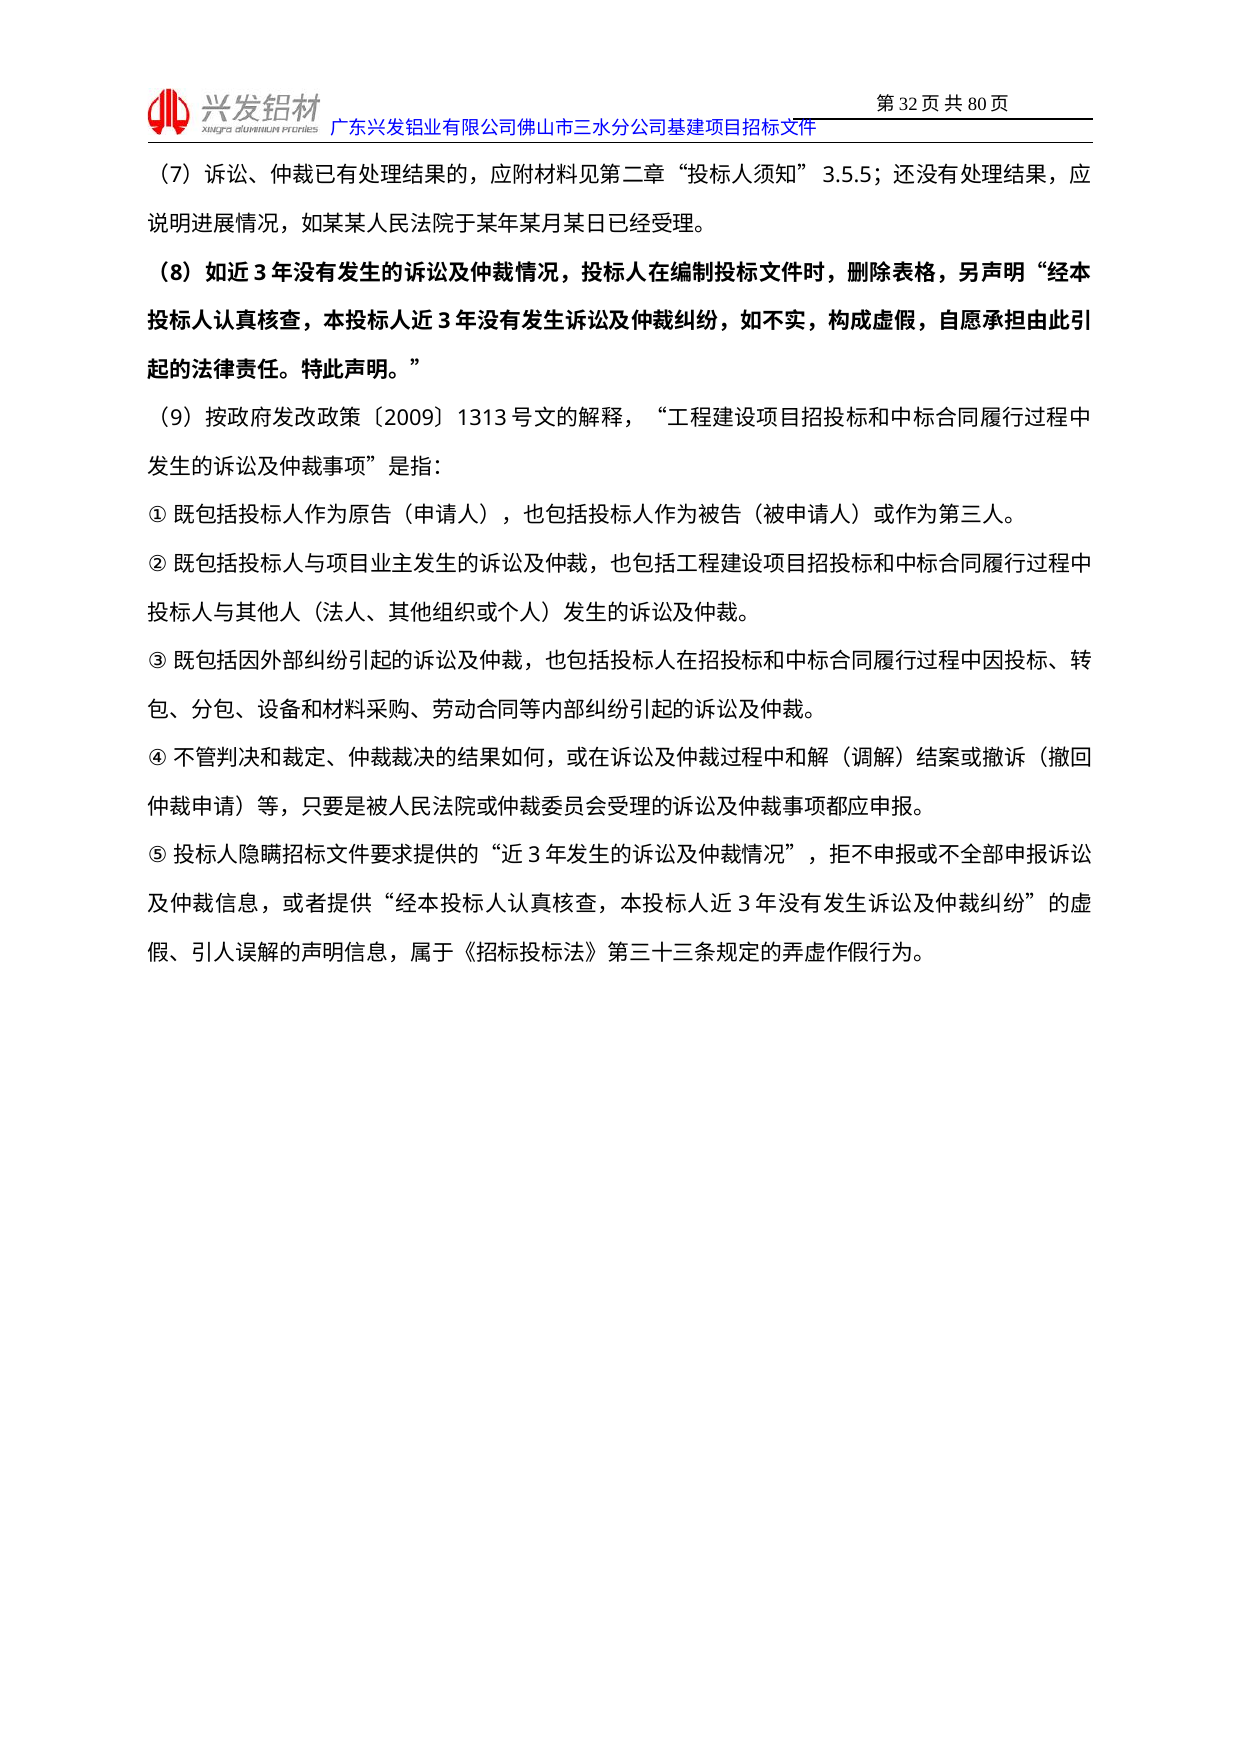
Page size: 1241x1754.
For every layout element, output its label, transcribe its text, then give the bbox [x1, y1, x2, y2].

picture [147, 88, 321, 135]
text ② 既包括投标人与项目业主发生的诉讼及仲裁，也包括工程建设项目招投标和中标合同履行过程中投标人与其他人（法人、其他组织或个人）发生的诉讼及仲裁。 [148, 545, 1093, 627]
text （8）如近3年没有发生的诉讼及仲裁情况，投标人在编制投标文件时，删除表格，另声明“经本投标人认真核查，本投标人近3年没有发生诉讼及仲裁纠纷，如不实，构成虚假，自愿承担由此引起的法律责任。特此声明。” [148, 254, 1093, 384]
text （7）诉讼、仲裁已有处理结果的，应附材料见第二章“投标人须知”3.5.5；还没有处理结果，应说明进展情况，如某某人民法院于某年某月某日已经受理。 [148, 157, 1093, 238]
text ③ 既包括因外部纠纷引起的诉讼及仲裁，也包括投标人在招投标和中标合同履行过程中因投标、转包、分包、设备和材料采购、劳动合同等内部纠纷引起的诉讼及仲裁。 [148, 642, 1093, 724]
text （9）按政府发改政策〔2009〕1313号文的解释，“工程建设项目招投标和中标合同履行过程中发生的诉讼及仲裁事项”是指： [148, 400, 1093, 481]
text ① 既包括投标人作为原告（申请人），也包括投标人作为被告（被申请人）或作为第三人。 [148, 497, 1093, 529]
text ⑤ 投标人隐瞒招标文件要求提供的“近3年发生的诉讼及仲裁情况”，拒不申报或不全部申报诉讼及仲裁信息，或者提供“经本投标人认真核查，本投标人近3年没有发生诉讼及仲裁纠纷”的虚假、引人误解的声明信息，属于《招标投标法》第三十三条规定的弄虚作假行为。 [148, 837, 1093, 967]
text ④ 不管判决和裁定、仲裁裁决的结果如何，或在诉讼及仲裁过程中和解（调解）结案或撤诉（撤回仲裁申请）等，只要是被人民法院或仲裁委员会受理的诉讼及仲裁事项都应申报。 [148, 739, 1093, 821]
